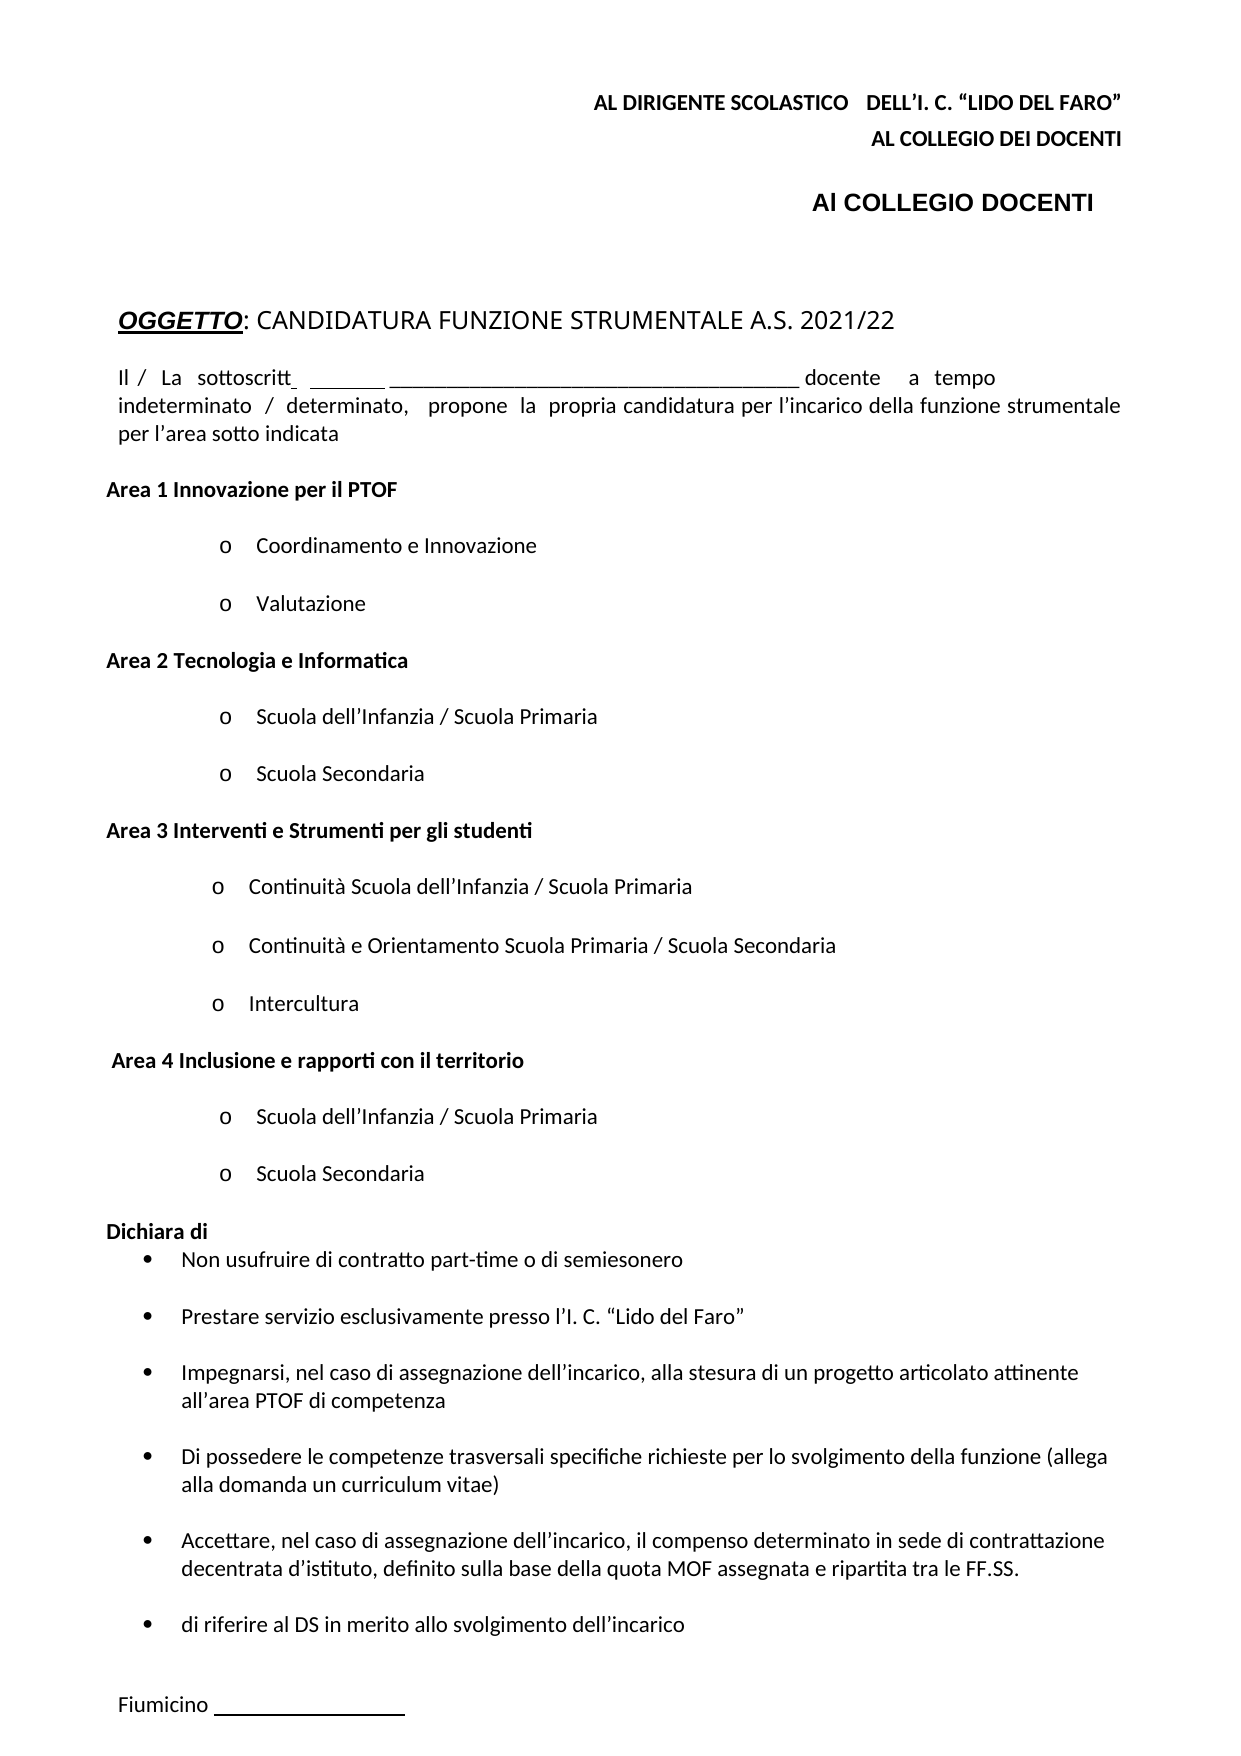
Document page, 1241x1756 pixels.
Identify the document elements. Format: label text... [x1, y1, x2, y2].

list Continuità Scuola dell’Infanzia / Scuola Primaria [211, 872, 800, 902]
text Al COLLEGIO DOCENTI [623, 188, 1122, 216]
text ____________________________________ docente a tempo [389, 363, 904, 392]
text Area 2 Tecnologia e Informatica [106, 646, 593, 674]
text Area 1 Innovazione per il PTOF [106, 476, 549, 504]
text Area 4 Inclusione e rapporti con il territorio [106, 1046, 682, 1074]
text Fiumicino [118, 1690, 1134, 1718]
list Scuola Secondaria [219, 1159, 1134, 1189]
list Continuità e Orientamento Scuola Primaria / Scuola Secondaria [211, 931, 992, 960]
list Intercultura [211, 989, 1021, 1018]
list Impegnarsi, nel caso di assegnazione dell’incarico, alla stesura di un progetto articolato attinente all’area PTOF di competenza [144, 1358, 1134, 1414]
list Scuola dell’Infanzia / Scuola Primaria [219, 702, 1134, 731]
subtitle AL DIRIGENTE SCOLASTICO DELL’I. C. “LIDO DEL FARO” [325, 88, 1122, 116]
list Valutazione [219, 589, 1134, 618]
text indeterminato / determinato, propone la propria candidatura per l’incarico della funzione strumentale per l’area sotto indicata [118, 392, 1121, 448]
text Il / La sottoscritt [118, 363, 385, 392]
list Scuola dell’Infanzia / Scuola Primaria [219, 1102, 1134, 1132]
list Non usufruire di contratto part-time o di semiesonero [144, 1245, 1134, 1273]
list Prestare servizio esclusivamente presso l’I. C. “Lido del Faro” [144, 1302, 1134, 1330]
list di riferire al DS in merito allo svolgimento dell’incarico [144, 1610, 1134, 1638]
list Accettare, nel caso di assegnazione dell’incarico, il compenso determinato in sede di contrattazione decentrata d’istituto, definito sulla base della quota MOF assegnata e ripartita tra le FF.SS. [144, 1526, 1134, 1582]
list Coordinamento e Innovazione [219, 532, 1134, 561]
subtitle AL COLLEGIO DEI DOCENTI [325, 124, 1122, 152]
text Area 3 Interventi e Strumenti per gli studenti [106, 816, 800, 844]
list Scuola Secondaria [219, 759, 1134, 788]
text OGGETTO: CANDIDATURA FUNZIONE STRUMENTALE A.S. 2021/22 [118, 303, 1134, 337]
text ____________________________________ docente a tempo [908, 363, 1134, 392]
list Di possedere le competenze trasversali specifiche richieste per lo svolgimento della funzione (allega alla domanda un curriculum vitae) [144, 1442, 1134, 1498]
subtitle Dichiara di [106, 1217, 1134, 1245]
